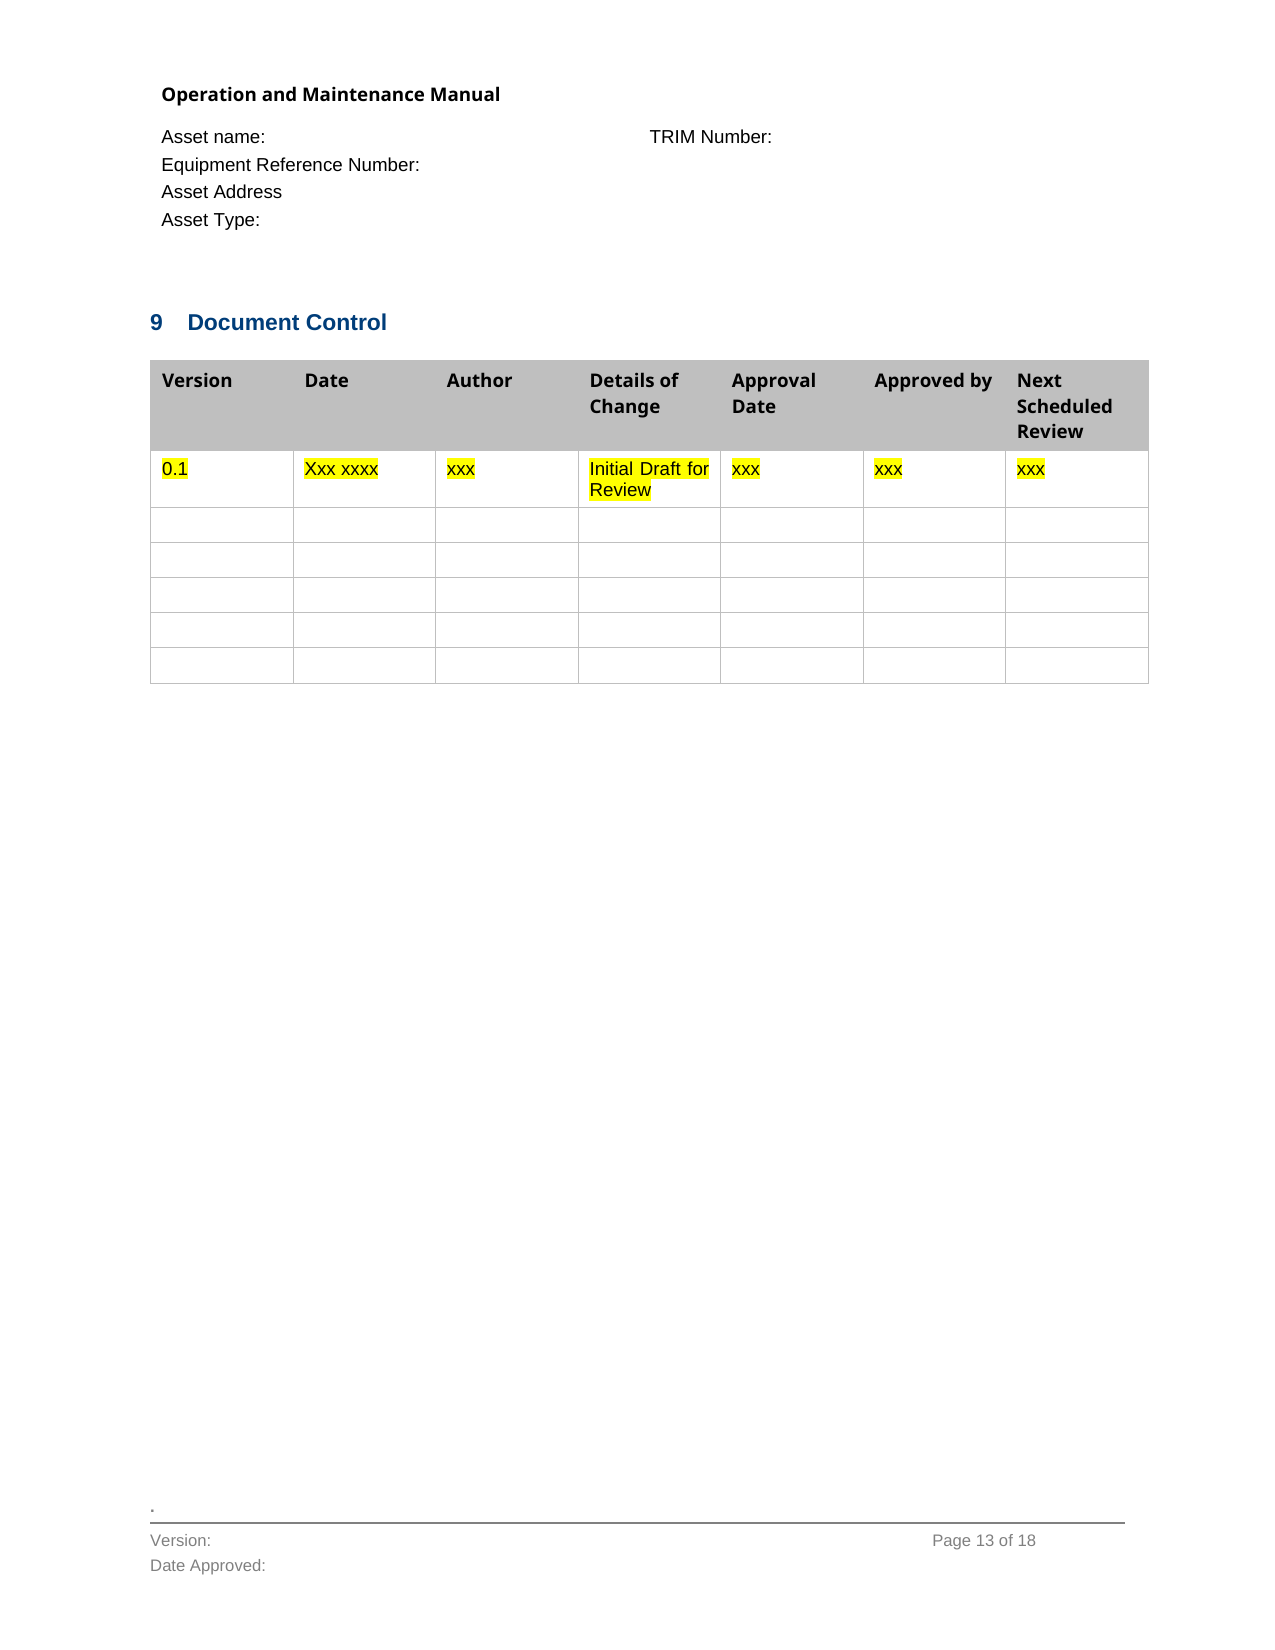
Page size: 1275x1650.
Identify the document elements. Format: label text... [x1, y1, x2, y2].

table_cell [294, 578, 435, 612]
table_cell [436, 648, 578, 682]
table_cell [436, 508, 578, 542]
table_cell xxx [864, 451, 1005, 507]
table_cell Xxx xxxx [294, 451, 435, 507]
subtitle Document Control [150, 309, 1125, 336]
table_cell [864, 578, 1005, 612]
table_cell [1006, 508, 1148, 542]
table_cell [294, 543, 435, 577]
table_header Author [436, 361, 578, 450]
table_cell [151, 578, 293, 612]
table_header Approval Date [721, 361, 863, 450]
table_cell [1006, 543, 1148, 577]
table_cell [436, 578, 578, 612]
table_cell xxx [1006, 451, 1148, 507]
table_header Date [294, 361, 435, 450]
table_cell xxx [436, 451, 578, 507]
table_header Version [151, 361, 293, 450]
table_cell [864, 648, 1005, 682]
table_cell [721, 648, 863, 682]
table_cell [579, 648, 720, 682]
table_cell [436, 613, 578, 647]
table_cell [151, 613, 293, 647]
table_header Next Scheduled Review [1006, 361, 1148, 450]
table_cell [579, 613, 720, 647]
table_cell [721, 613, 863, 647]
table_cell [151, 648, 293, 682]
table_cell [864, 543, 1005, 577]
table_cell [721, 578, 863, 612]
table_cell [864, 613, 1005, 647]
table_cell [436, 543, 578, 577]
table_cell [721, 508, 863, 542]
table_header Approved by [864, 361, 1005, 450]
table_cell [864, 508, 1005, 542]
table_cell [294, 613, 435, 647]
table_cell [294, 508, 435, 542]
table_cell [721, 543, 863, 577]
table_cell [151, 543, 293, 577]
table_header Details of Change [579, 361, 720, 450]
table_cell [1006, 613, 1148, 647]
table_cell [294, 648, 435, 682]
table_cell [579, 578, 720, 612]
table_cell Initial Draft for Review [579, 451, 720, 507]
table_cell [151, 508, 293, 542]
table_cell xxx [721, 451, 863, 507]
table_cell [1006, 578, 1148, 612]
table_cell [1006, 648, 1148, 682]
table_cell 0.1 [151, 451, 293, 507]
table_cell [579, 543, 720, 577]
table_cell [579, 508, 720, 542]
